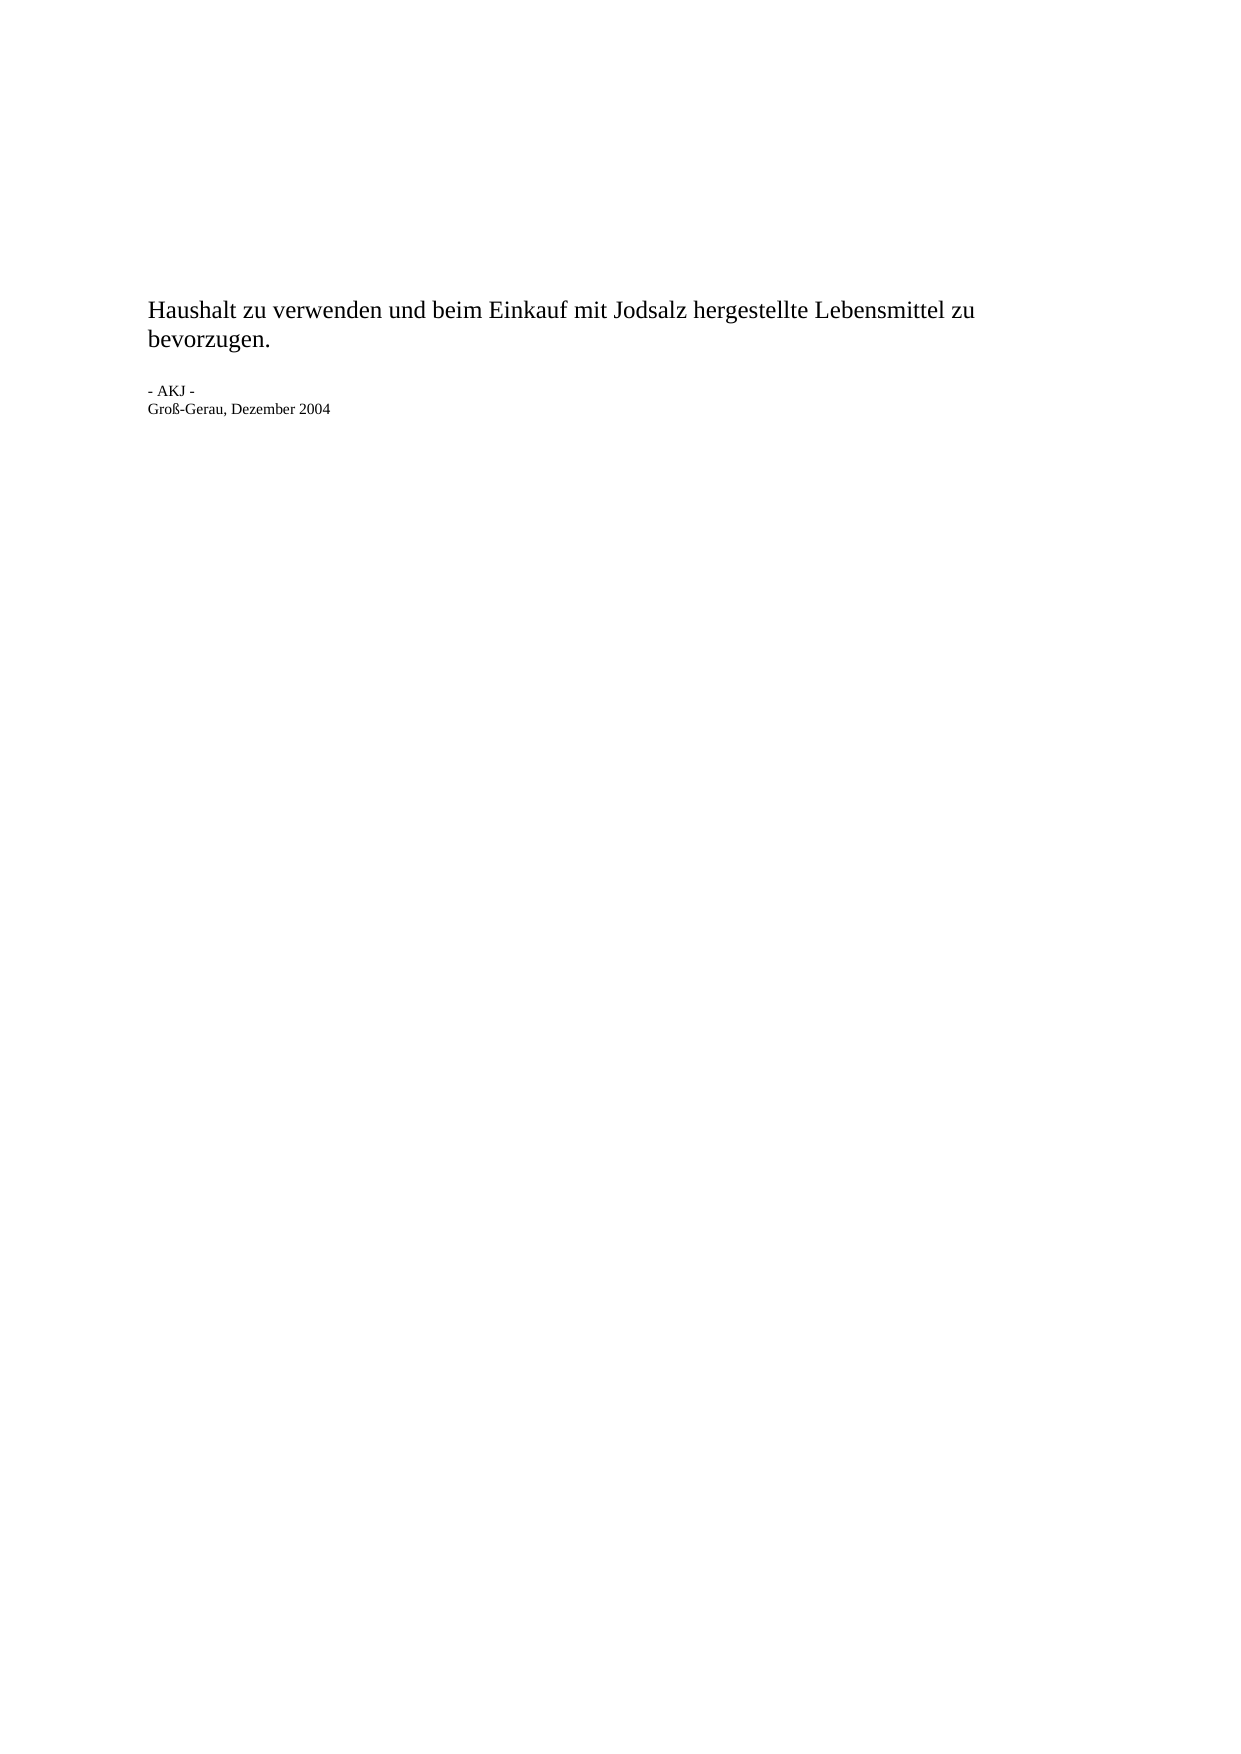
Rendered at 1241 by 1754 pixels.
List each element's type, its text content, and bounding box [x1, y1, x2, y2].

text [148, 295, 1092, 353]
text - AKJ - Groß-Gerau, Dezember 2004 [148, 382, 1092, 418]
